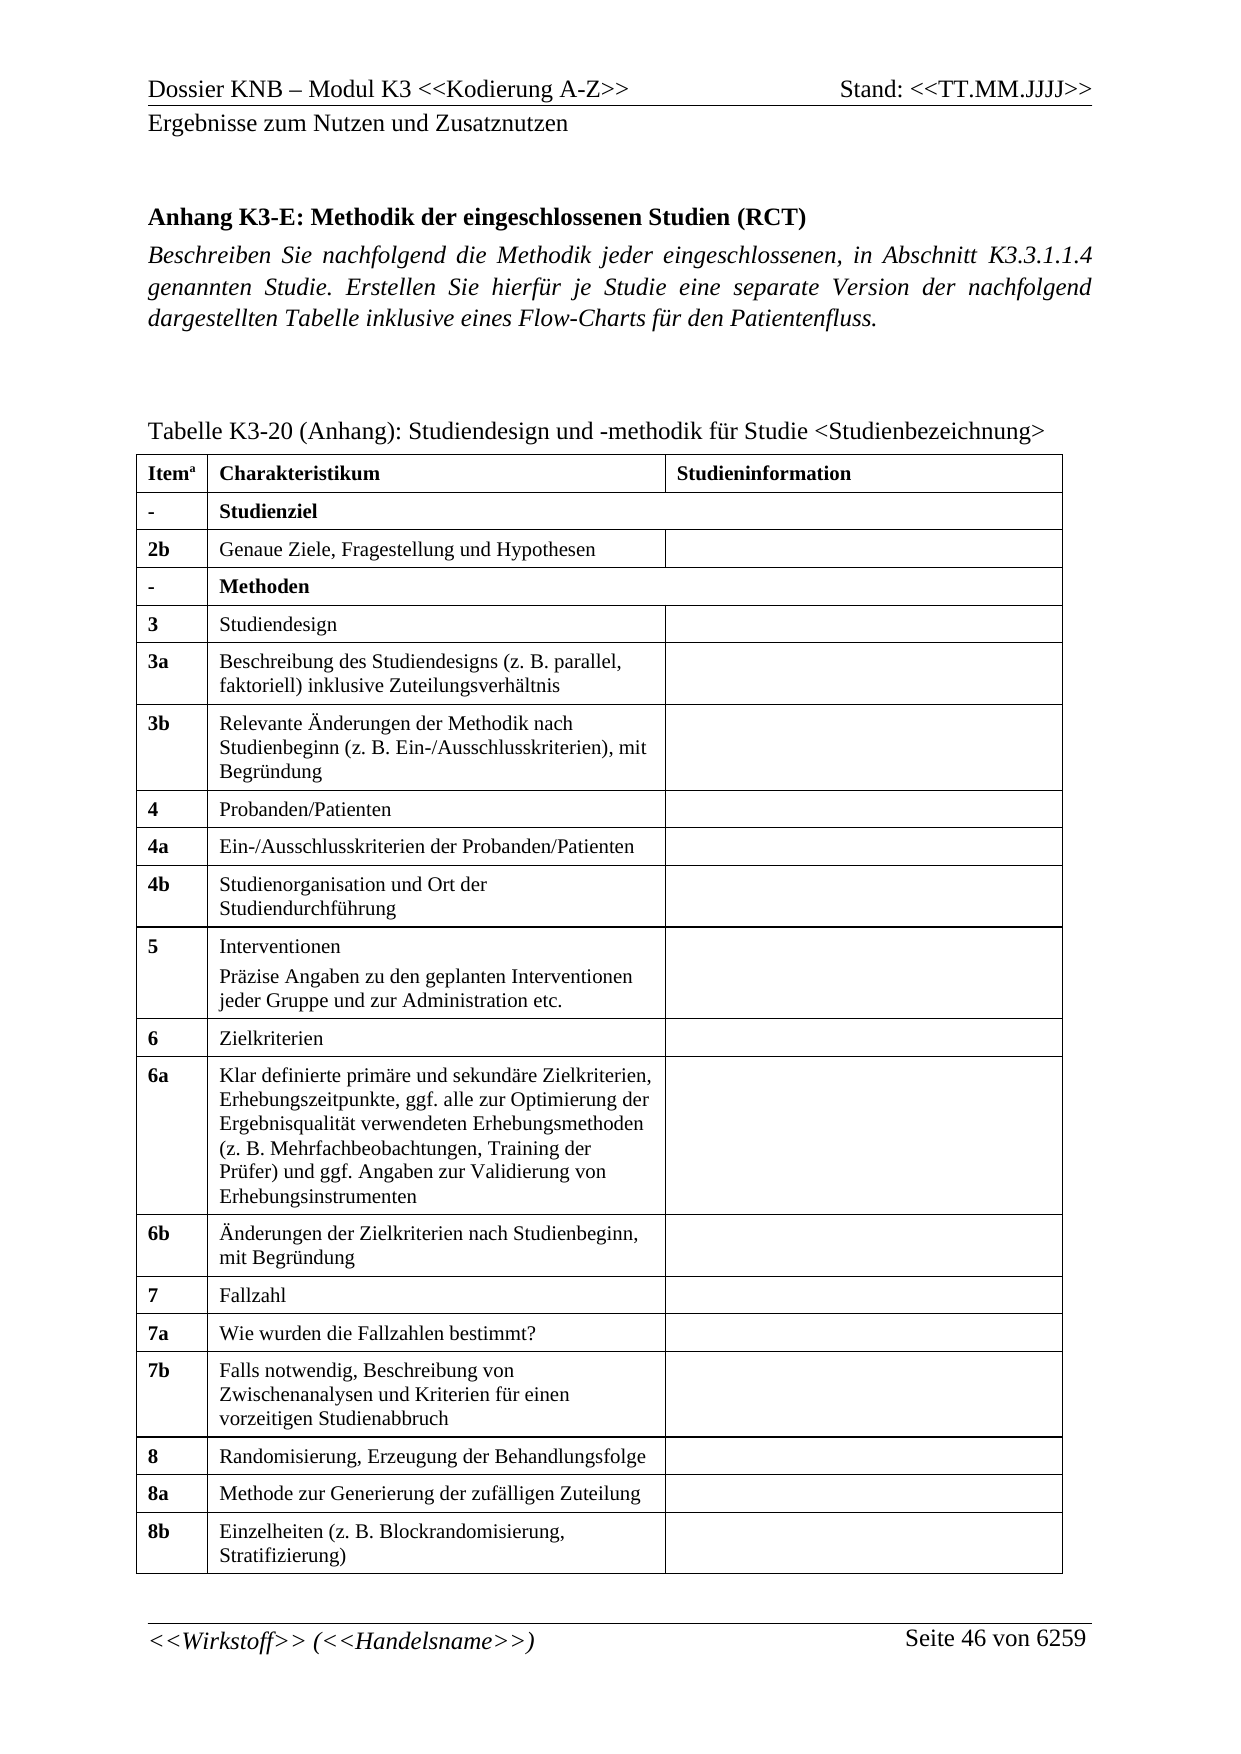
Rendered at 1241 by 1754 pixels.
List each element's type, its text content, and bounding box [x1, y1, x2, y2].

table_cell [666, 828, 1062, 865]
table_cell 8 [137, 1438, 207, 1474]
table_cell 6 [137, 1019, 207, 1056]
table_cell 4a [137, 828, 207, 865]
table_cell Fallzahl [208, 1277, 665, 1313]
table_cell Zielkriterien [208, 1019, 665, 1056]
table_cell Methoden [208, 568, 1062, 604]
table_cell 6b [137, 1215, 207, 1276]
table_cell Änderungen der Zielkriterien nach Studienbeginn, mit Begründung [208, 1215, 665, 1276]
table_cell [666, 791, 1062, 827]
table_cell [666, 530, 1062, 567]
table_cell Randomisierung, Erzeugung der Behandlungsfolge [208, 1438, 665, 1474]
table_cell Genaue Ziele, Fragestellung und Hypothesen [208, 530, 665, 567]
text : Methodik der eingeschlossenen Studien (RCT) [148, 202, 1092, 231]
table_cell [666, 643, 1062, 704]
table_cell [666, 1352, 1062, 1436]
table_cell [666, 606, 1062, 642]
table_cell Relevante Änderungen der Methodik nach Studienbeginn (z. B. Ein-/Ausschlusskriterien), mit Begründung [208, 705, 665, 789]
table_cell Beschreibung des Studiendesigns (z. B. parallel, faktoriell) inklusive Zuteilungsverhältnis [208, 643, 665, 704]
table_cell Einzelheiten (z. B. Blockrandomisierung, Stratifizierung) [208, 1513, 665, 1573]
table_cell [666, 1277, 1062, 1313]
table_cell [666, 928, 1062, 1018]
table_cell 3 [137, 606, 207, 642]
table_cell Studienziel [208, 493, 1062, 529]
text Tabelle K3-20 (Anhang): Studiendesign und -methodik für Studie <Studienbezeichnung> [148, 416, 1092, 445]
table_cell [666, 705, 1062, 789]
table_cell [666, 1438, 1062, 1474]
table_cell [666, 1057, 1062, 1214]
table_cell Studiendesign [208, 606, 665, 642]
table_cell 4b [137, 866, 207, 926]
table_cell 7a [137, 1314, 207, 1351]
table_cell Ein-/Ausschlusskriterien der Probanden/Patienten [208, 828, 665, 865]
table_cell Interventionen Präzise Angaben zu den geplanten Interventionen jeder Gruppe und zur Administration etc. [208, 928, 665, 1018]
table_cell 8a [137, 1475, 207, 1512]
table_cell [666, 1314, 1062, 1351]
table_cell 3b [137, 705, 207, 789]
table_cell 8b [137, 1513, 207, 1573]
table_cell 5 [137, 928, 207, 1018]
table_cell 2b [137, 530, 207, 567]
table_cell 3a [137, 643, 207, 704]
table_cell [666, 866, 1062, 926]
table_header Itema [137, 455, 207, 492]
table_cell Klar definierte primäre und sekundäre Zielkriterien, Erhebungszeitpunkte, ggf. alle zur Optimierung der Ergebnisqualität verwendeten Erhebungsmethoden (z. B. Mehrfachbeobachtungen, Training der Prüfer) und ggf. Angaben zur Validierung von Erhebungsinstrumenten [208, 1057, 665, 1214]
table_cell 7b [137, 1352, 207, 1436]
table_cell [666, 1019, 1062, 1056]
table_cell 7 [137, 1277, 207, 1313]
table_cell Wie wurden die Fallzahlen bestimmt? [208, 1314, 665, 1351]
table_cell [666, 1215, 1062, 1276]
table_header Studieninformation [666, 455, 1062, 492]
table_cell Studienorganisation und Ort der Studiendurchführung [208, 866, 665, 926]
table_cell [666, 1513, 1062, 1573]
text Beschreiben Sie nachfolgend die Methodik jeder eingeschlossenen, in Abschnitt K3.3.1.1.4 genannten Studie. Erstellen Sie hierfür je Studie eine separate Version der nachfolgend dargestellten Tabelle inklusive eines Flow-Charts für den Patientenfluss. [148, 240, 1092, 332]
table_cell Methode zur Generierung der zufälligen Zuteilung [208, 1475, 665, 1512]
table_cell Probanden/Patienten [208, 791, 665, 827]
table_cell 6a [137, 1057, 207, 1214]
table_cell - [137, 568, 207, 604]
table_cell - [137, 493, 207, 529]
table_cell [666, 1475, 1062, 1512]
table_header Charakteristikum [208, 455, 665, 492]
table_cell 4 [137, 791, 207, 827]
table_cell Falls notwendig, Beschreibung von Zwischenanalysen und Kriterien für einen vorzeitigen Studienabbruch [208, 1352, 665, 1436]
